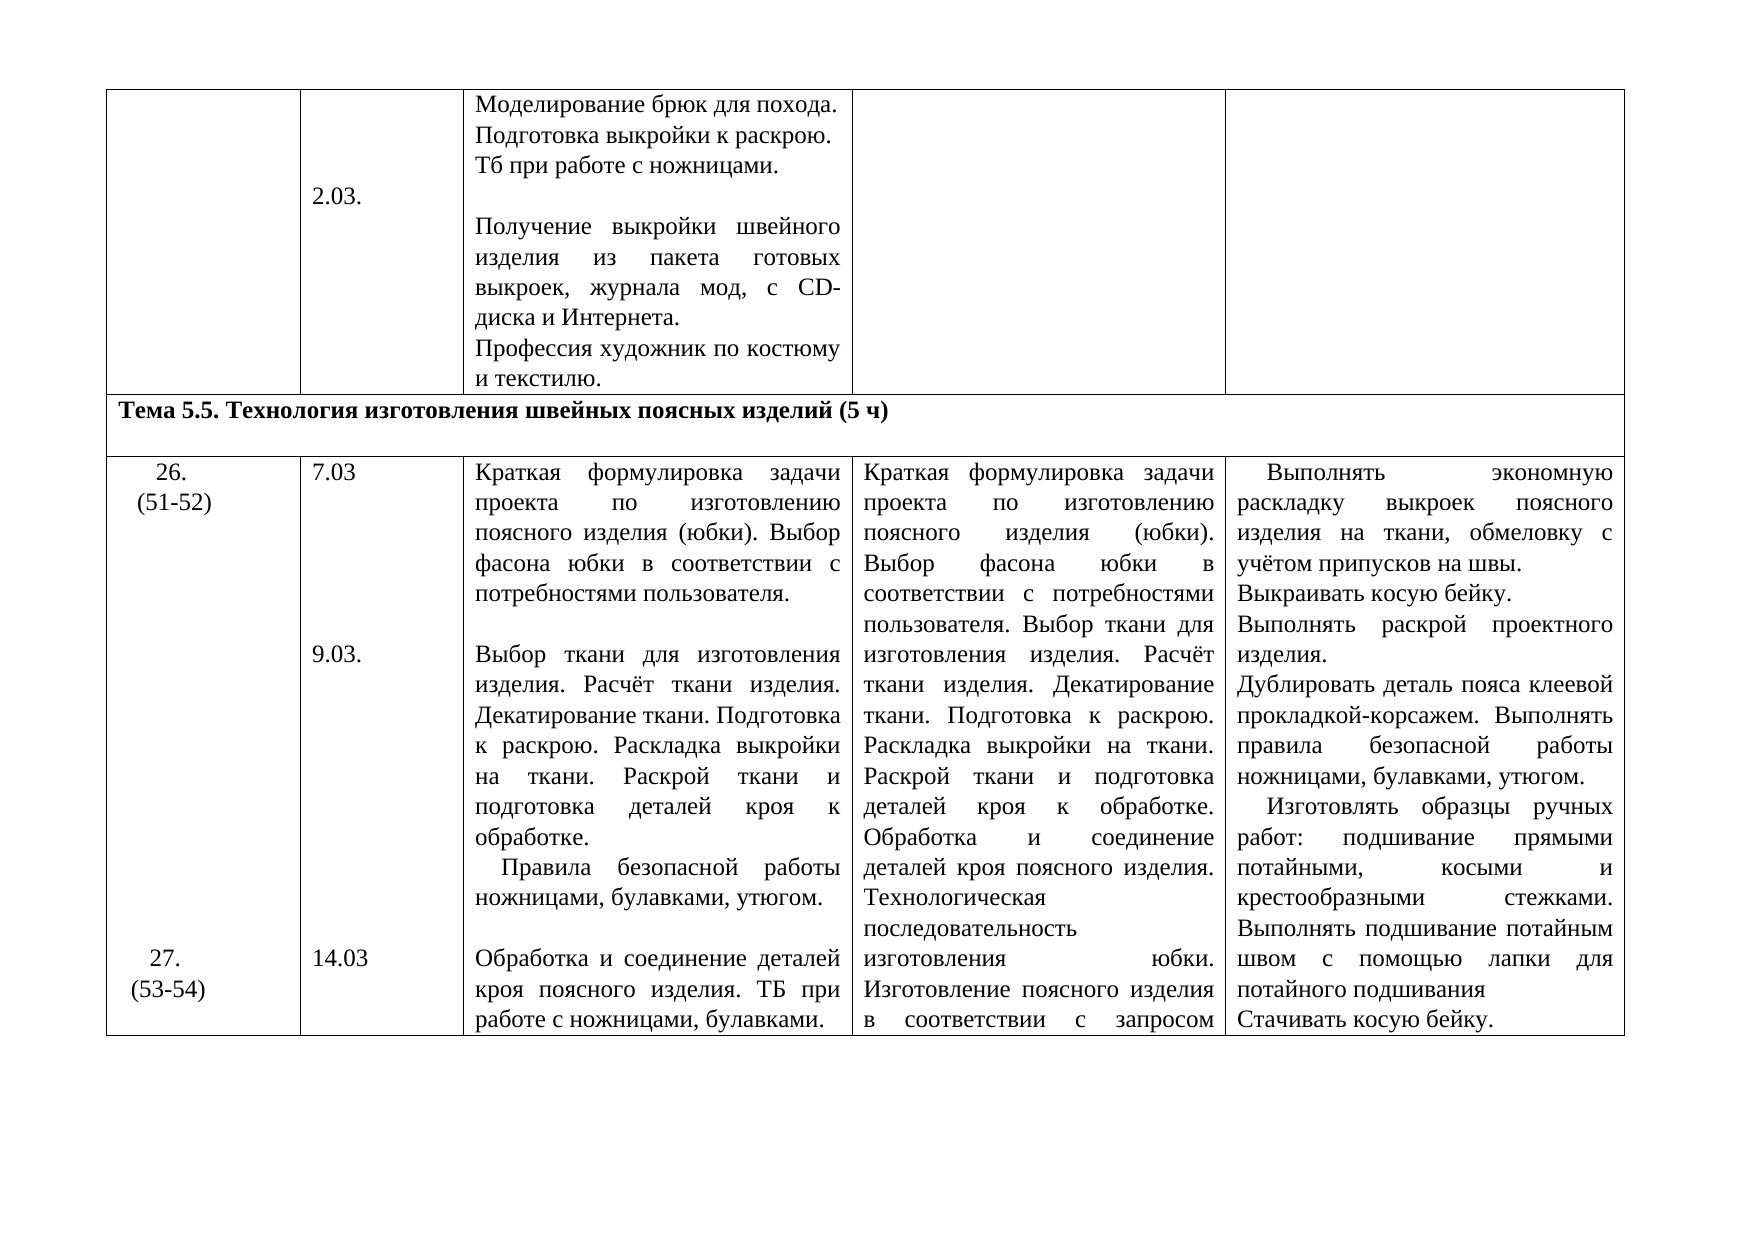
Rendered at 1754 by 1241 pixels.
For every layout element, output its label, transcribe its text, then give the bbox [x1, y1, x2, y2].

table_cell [301, 457, 463, 1034]
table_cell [301, 90, 463, 394]
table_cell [853, 90, 1225, 394]
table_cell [853, 457, 1225, 1034]
table_cell Тема 5.5. Технология изготовления швейных поясных изделий (5 ч) [107, 395, 1624, 456]
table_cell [107, 90, 300, 394]
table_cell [1226, 457, 1624, 1034]
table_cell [464, 90, 852, 394]
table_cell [1226, 90, 1624, 394]
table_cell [107, 457, 300, 1034]
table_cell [464, 457, 852, 1034]
